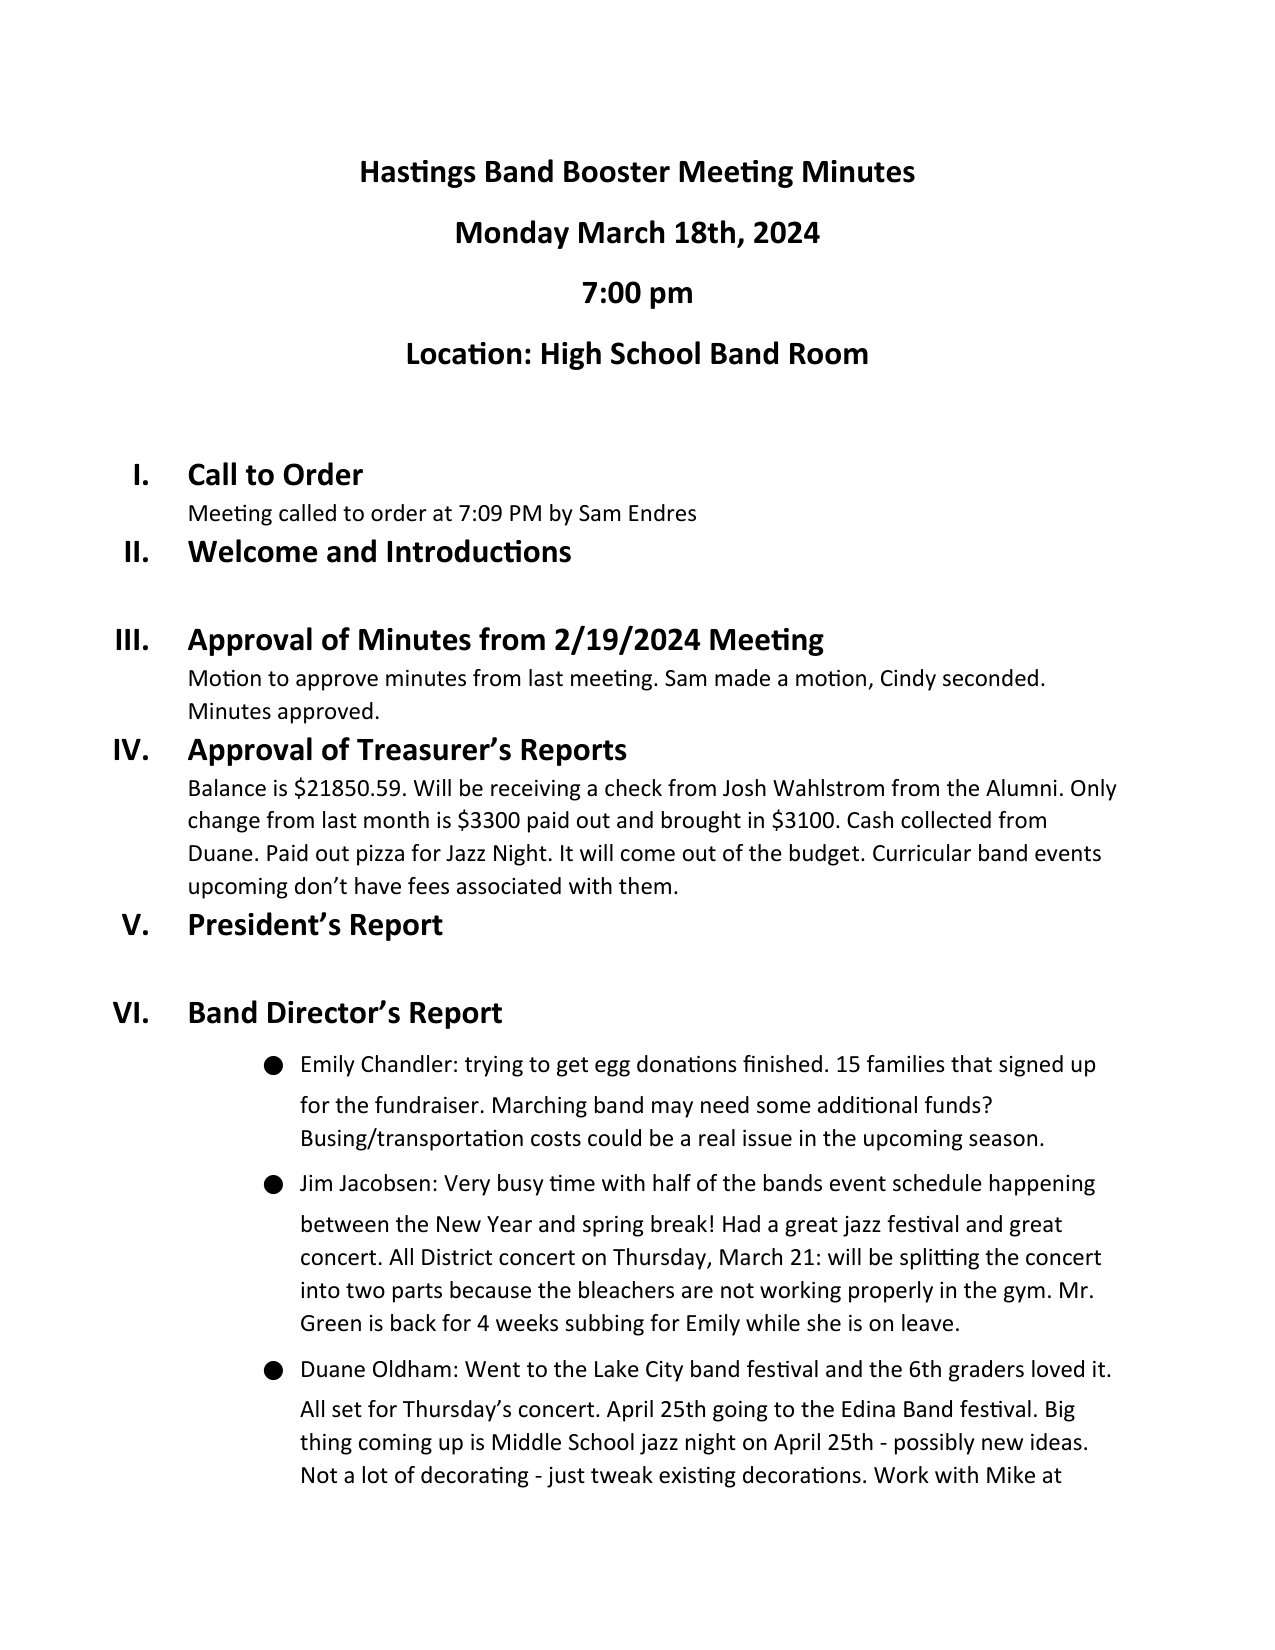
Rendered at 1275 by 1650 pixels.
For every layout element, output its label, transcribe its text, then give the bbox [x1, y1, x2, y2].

text 7:00 pm [150, 271, 1125, 312]
list Call to Order [150, 453, 1125, 494]
text Motion to approve minutes from last meeting. Sam made a motion, Cindy seconded. Minutes approved. [187, 662, 1125, 725]
text Meeting called to order at 7:09 PM by Sam Endres [187, 497, 1125, 528]
list Band Director’s Report [150, 991, 1125, 1032]
text Location: High School Band Room [150, 332, 1125, 373]
list Emily Chandler: trying to get egg donations finished. 15 families that signed up for the fundraiser. Marching band may need some additional funds? Busing/transportation costs could be a real issue in the upcoming season. [262, 1035, 1125, 1152]
text Monday March 18th, 2024 [150, 211, 1125, 251]
text Balance is $21850.59. Will be receiving a check from Josh Wahlstrom from the Alumni. Only change from last month is $3300 paid out and brought in $3100. Cash collected from Duane. Paid out pizza for Jazz Night. It will come out of the budget. Curricular band events upcoming don’t have fees associated with them. [187, 772, 1125, 901]
list Approval of Minutes from 2/19/2024 Meeting [150, 618, 1125, 659]
list President’s Report [150, 903, 1125, 944]
list Jim Jacobsen: Very busy time with half of the bands event schedule happening between the New Year and spring break! Had a great jazz festival and great concert. All District concert on Thursday, March 21: will be splitting the concert into two parts because the bleachers are not working properly in the gym. Mr. Green is back for 4 weeks subbing for Emily while she is on leave. [262, 1155, 1125, 1338]
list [262, 1340, 1125, 1490]
list Approval of Treasurer’s Reports [150, 728, 1125, 768]
list Welcome and Introductions [150, 530, 1125, 571]
text Hastings Band Booster Meeting Minutes [150, 150, 1125, 191]
